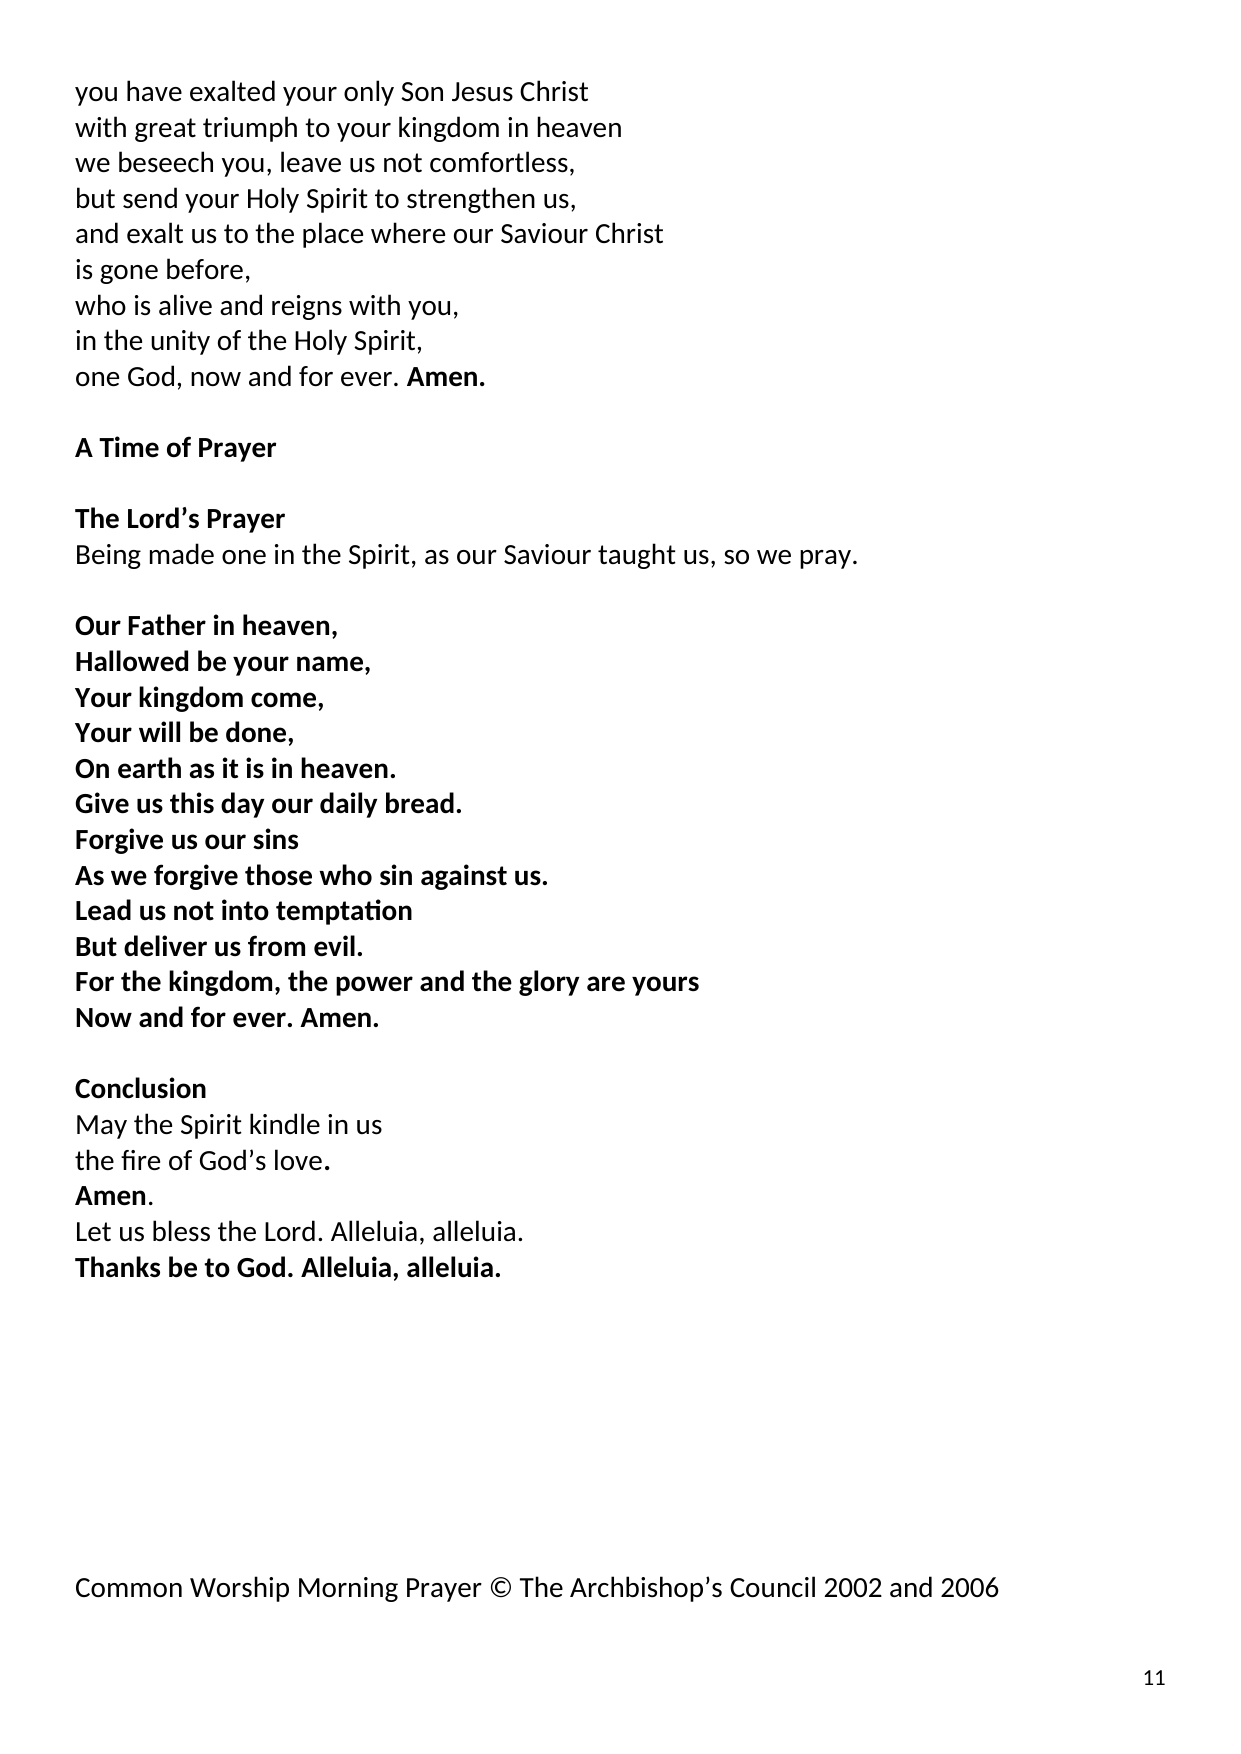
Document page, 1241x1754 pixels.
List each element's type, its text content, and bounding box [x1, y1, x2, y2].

text one God, now and for ever. Amen. A Time of Prayer [75, 358, 488, 465]
text you have exalted your only Son Jesus Christ with great triumph to your kingdom in heaven we beseech you, leave us not comfortless, [75, 73, 624, 180]
text On earth as it is in heaven. [75, 750, 1173, 785]
text As we forgive those who sin against us. Lead us not into temptation [75, 857, 551, 928]
text Let us bless the Lord. Alleluia, alleluia. [75, 1213, 1173, 1248]
text May the Spirit kindle in us [75, 1106, 1173, 1142]
text the fire of God’s love. Amen. [75, 1142, 333, 1213]
text but send your Holy Spirit to strengthen us, [75, 180, 1173, 216]
text and exalt us to the place where our Saviour Christ is gone before, [75, 216, 666, 287]
text Common Worship Morning Prayer © The Archbishop’s Council 2002 and 2006 [75, 1569, 1173, 1605]
text Give us this day our daily bread. Forgive us our sins [75, 785, 465, 857]
subtitle The Lord’s Prayer [75, 501, 1173, 536]
text Our Father in heaven, Hallowed be your name, Your kingdom come, Your will be done, [75, 607, 373, 750]
text But deliver us from evil. [75, 928, 1173, 963]
text For the kingdom, the power and the glory are yours Now and for ever. Amen. [75, 963, 701, 1035]
text Being made one in the Spirit, as our Saviour taught us, so we pray. [75, 536, 1173, 572]
subtitle Thanks be to God. Alleluia, alleluia. [75, 1249, 1173, 1284]
text Conclusion [75, 1071, 1173, 1106]
text who is alive and reigns with you, in the unity of the Holy Spirit, [75, 287, 461, 358]
